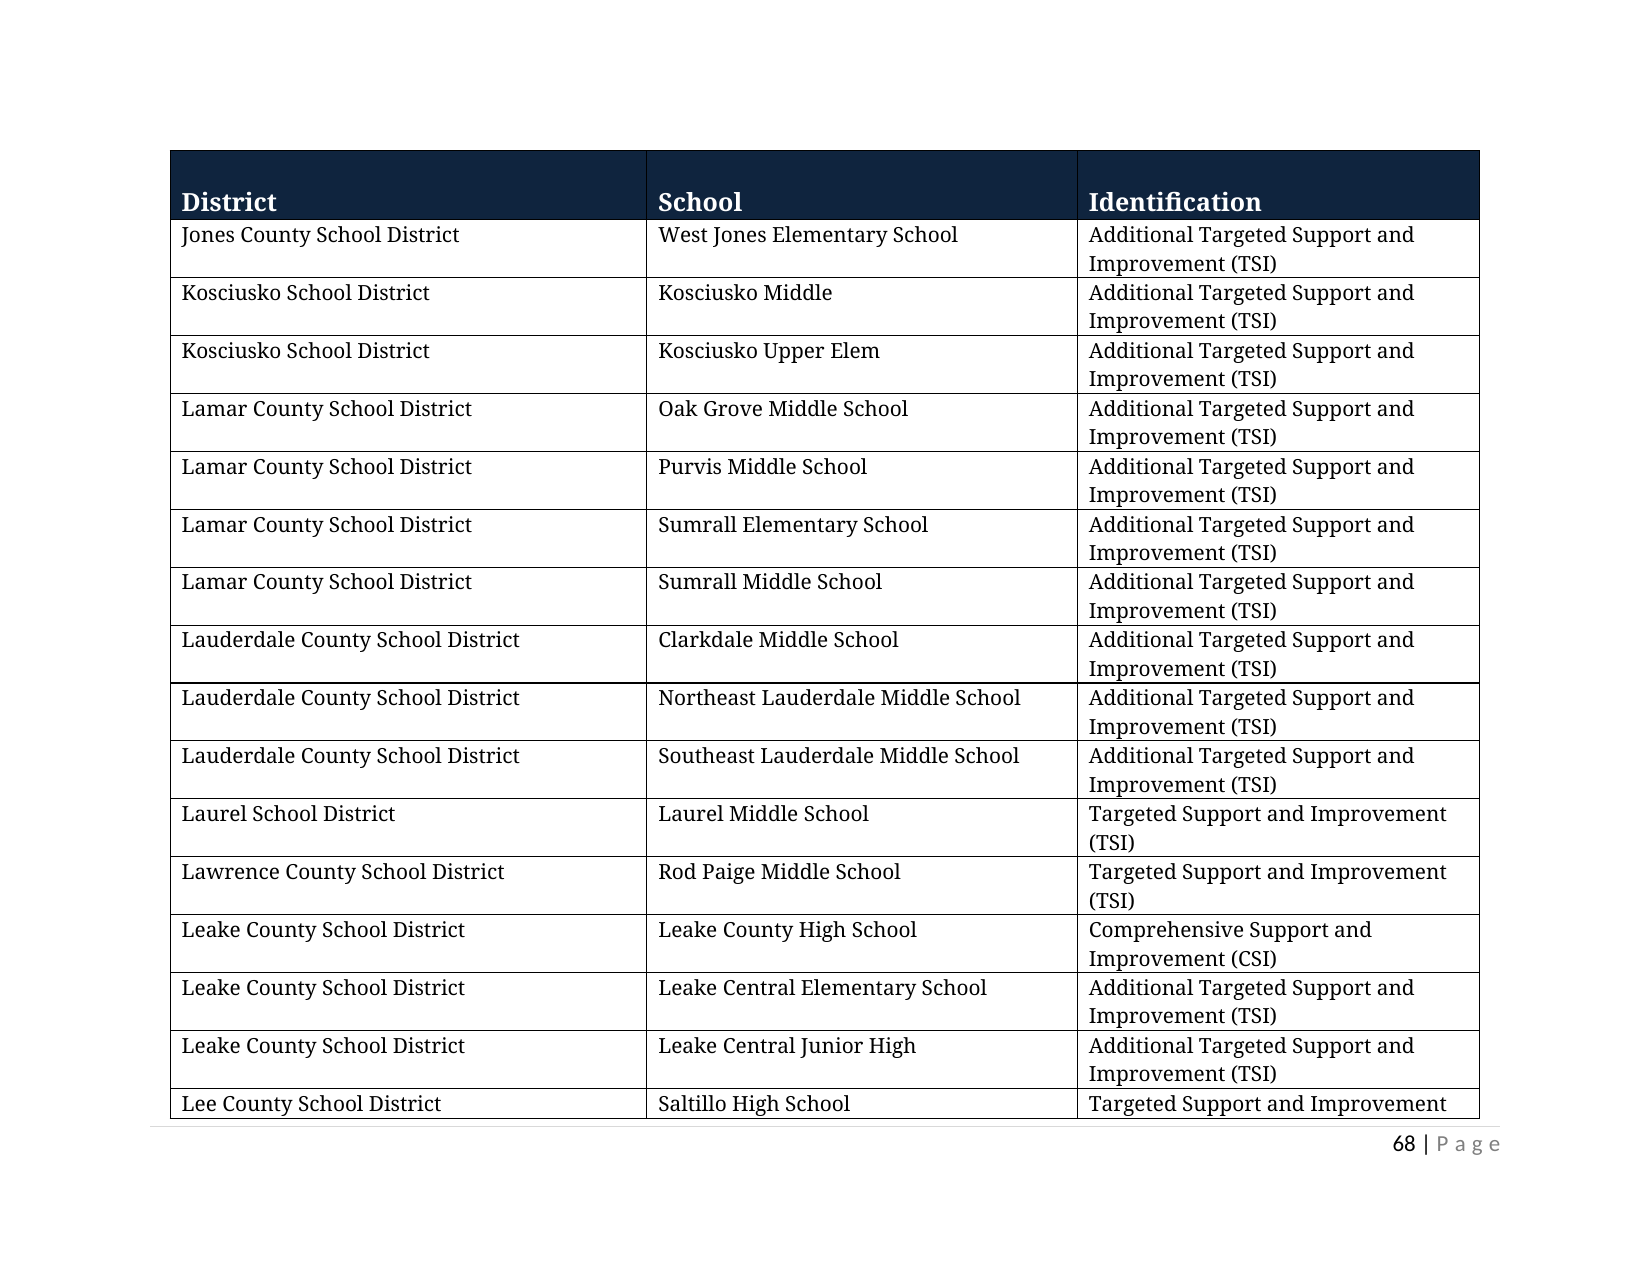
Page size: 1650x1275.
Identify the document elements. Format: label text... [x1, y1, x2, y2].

table_cell Jones County School District [171, 220, 646, 277]
table_cell Kosciusko Middle [647, 278, 1077, 335]
table_cell Lauderdale County School District [171, 741, 646, 798]
table_cell Additional Targeted Support and Improvement (TSI) [1078, 626, 1479, 682]
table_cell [1078, 278, 1479, 335]
table_cell Lauderdale County School District [171, 626, 646, 682]
table_cell Additional Targeted Support and Improvement (TSI) [1078, 336, 1479, 393]
table_cell Clarkdale Middle School [647, 626, 1077, 682]
table_cell Lauderdale County School District [171, 684, 646, 740]
table_cell Lee County School District [171, 1089, 646, 1117]
table_cell Southeast Lauderdale Middle School [647, 741, 1077, 798]
table_cell Leake Central Junior High [647, 1031, 1077, 1088]
table_cell Comprehensive Support and Improvement (CSI) [1078, 915, 1479, 972]
table_cell Laurel School District [171, 799, 646, 856]
table_cell Additional Targeted Support and Improvement (TSI) [1078, 741, 1479, 798]
table_cell Northeast Lauderdale Middle School [647, 684, 1077, 740]
table_cell Additional Targeted Support and Improvement (TSI) [1078, 452, 1479, 509]
table_header School [647, 151, 1077, 219]
table_cell Saltillo High School [647, 1089, 1077, 1117]
table_header District [171, 151, 646, 219]
table_cell Additional Targeted Support and Improvement (TSI) [1078, 510, 1479, 567]
table_cell Rod Paige Middle School [647, 857, 1077, 914]
table_cell Targeted Support and Improvement (TSI) [1078, 1089, 1479, 1117]
table_cell Lamar County School District [171, 568, 646, 624]
table_cell Lamar County School District [171, 510, 646, 567]
table_cell Laurel Middle School [647, 799, 1077, 856]
table_cell Additional Targeted Support and Improvement (TSI) [1078, 973, 1479, 1030]
table_cell Additional Targeted Support and Improvement (TSI) [1078, 684, 1479, 740]
table_cell Additional Targeted Support and Improvement (TSI) [1078, 394, 1479, 451]
table_cell Leake County School District [171, 1031, 646, 1088]
table_cell Leake Central Elementary School [647, 973, 1077, 1030]
table_cell Kosciusko Upper Elem [647, 336, 1077, 393]
table_cell Sumrall Elementary School [647, 510, 1077, 567]
table_cell Lawrence County School District [171, 857, 646, 914]
table_cell Purvis Middle School [647, 452, 1077, 509]
table_cell Targeted Support and Improvement (TSI) [1078, 799, 1479, 856]
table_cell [1078, 220, 1479, 277]
table_cell Targeted Support and Improvement (TSI) [1078, 857, 1479, 914]
table_cell Kosciusko School District [171, 278, 646, 335]
table_cell Leake County School District [171, 915, 646, 972]
table_header Identification [1078, 151, 1479, 219]
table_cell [1078, 1031, 1479, 1088]
table_cell Sumrall Middle School [647, 568, 1077, 624]
table_cell Lamar County School District [171, 394, 646, 451]
table_cell Lamar County School District [171, 452, 646, 509]
table_cell Oak Grove Middle School [647, 394, 1077, 451]
table_cell Kosciusko School District [171, 336, 646, 393]
table_cell Leake County School District [171, 973, 646, 1030]
table_cell West Jones Elementary School [647, 220, 1077, 277]
table_cell Leake County High School [647, 915, 1077, 972]
table_cell Additional Targeted Support and Improvement (TSI) [1078, 568, 1479, 624]
